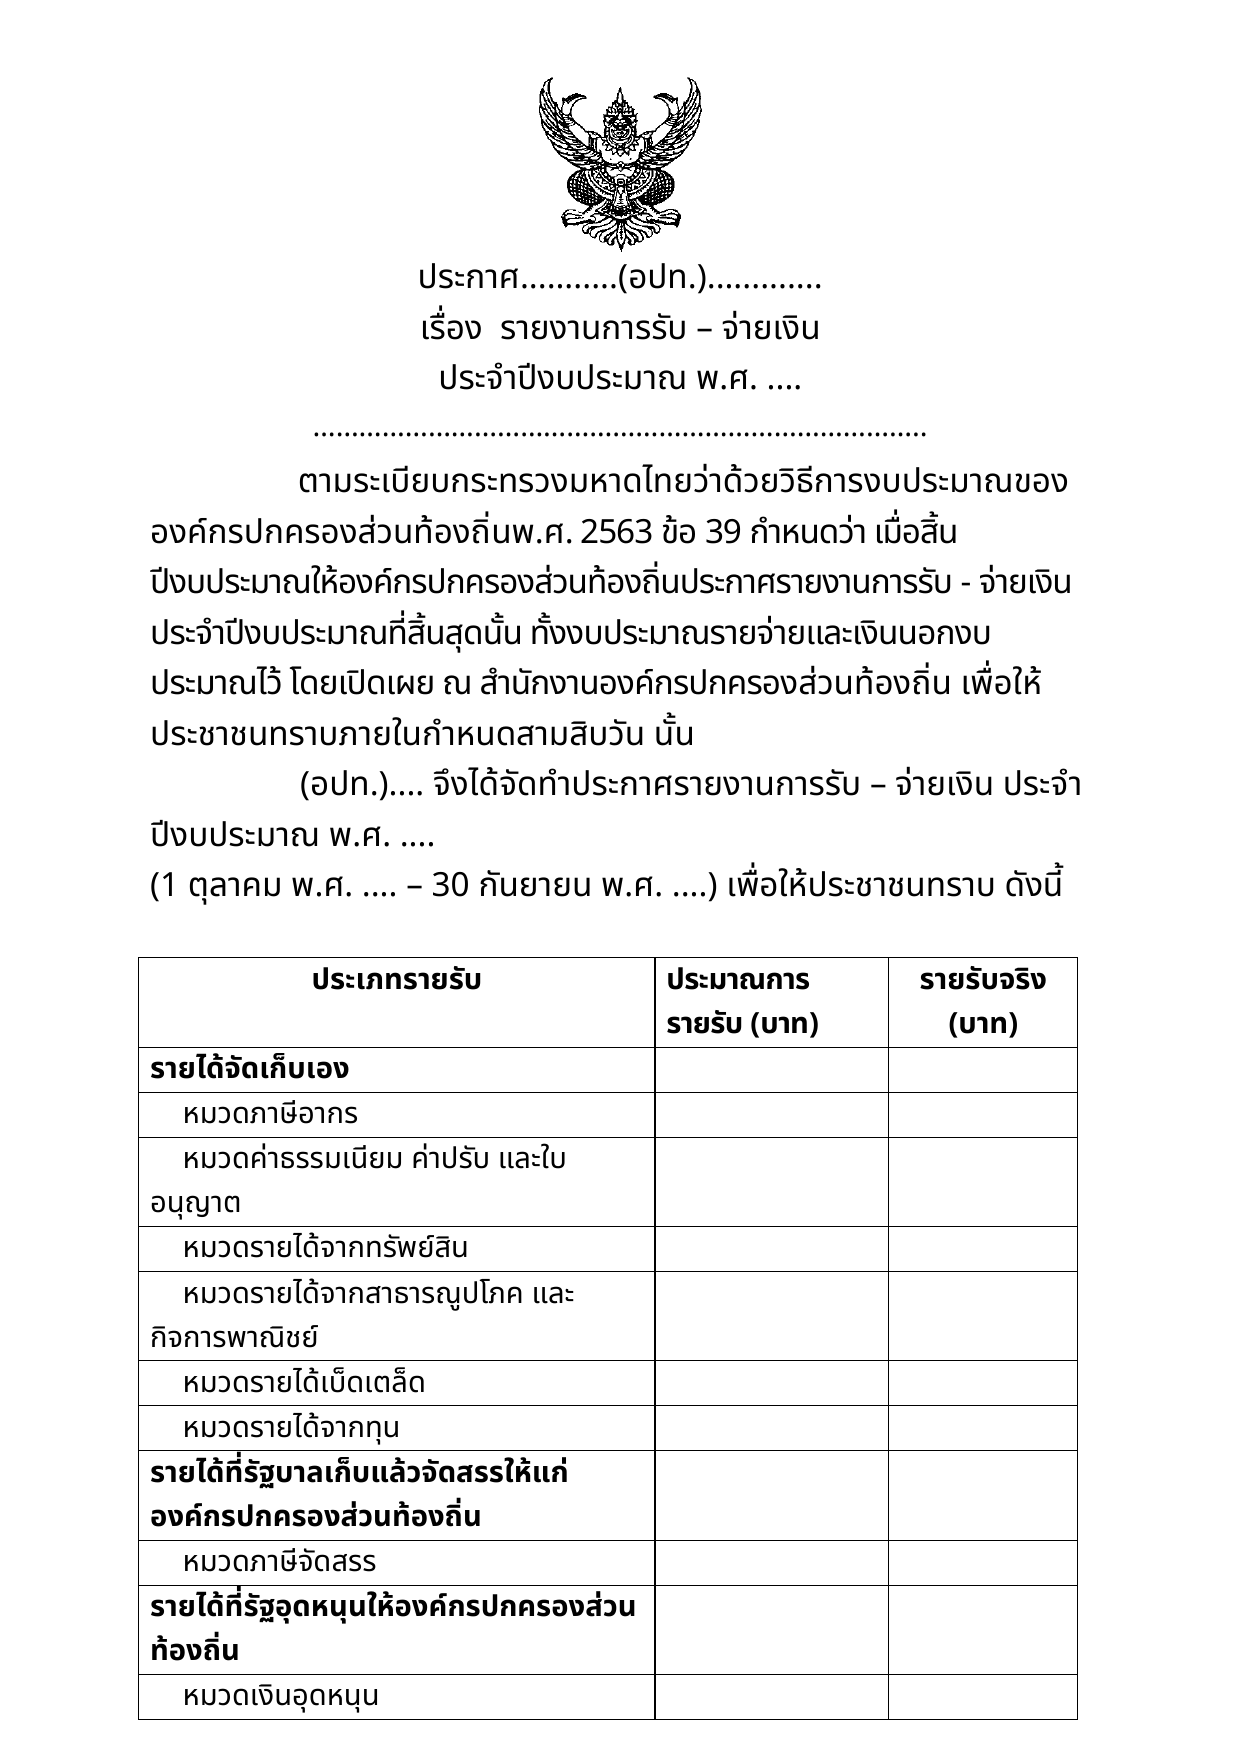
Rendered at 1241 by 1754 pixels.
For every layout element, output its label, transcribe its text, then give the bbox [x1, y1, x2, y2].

table_cell [889, 1586, 1077, 1674]
table_cell [656, 1541, 888, 1585]
table_cell รายได้ที่รัฐบาลเก็บแล้วจัดสรรให้แก่องค์กรปกครองส่วนท้องถิ่น [139, 1451, 654, 1539]
table_cell [656, 1138, 888, 1226]
table_cell [889, 1451, 1077, 1539]
picture [535, 73, 705, 254]
table_cell [889, 1272, 1077, 1360]
text ตามระเบียบกระทรวงมหาดไทยว่าด้วยวิธีการงบประมาณขององค์กรปกครองส่วนท้องถิ่นพ.ศ. 2563 ข้อ 39 กำหนดว่า เมื่อสิ้นปีงบประมาณให้องค์กรปกครองส่วนท้องถิ่นประกาศรายงานการรับ - จ่ายเงินประจำปีงบประมาณที่สิ้นสุดนั้น ทั้งงบประมาณรายจ่ายและเงินนอกงบประมาณไว้ โดยเปิดเผย ณ สำนักงานองค์กรปกครองส่วนท้องถิ่น เพื่อให้ประชาชนทราบภายในกำหนดสามสิบวัน นั้น [150, 457, 1090, 760]
text (อปท.).... จึงได้จัดทำประกาศรายงานการรับ – จ่ายเงิน ประจำปีงบประมาณ พ.ศ. .... (1 ตุลาคม พ.ศ. .... – 30 กันยายน พ.ศ. ....) เพื่อให้ประชาชนทราบ ดังนี้ [150, 760, 1090, 912]
table_cell [656, 1048, 888, 1092]
table_cell หมวดรายได้เบ็ดเตล็ด [139, 1361, 654, 1405]
table_cell [656, 1675, 888, 1719]
table_cell [656, 1272, 888, 1360]
table_cell หมวดรายได้จากสาธารณูปโภค และกิจการพาณิชย์ [139, 1272, 654, 1360]
table_cell [656, 1406, 888, 1450]
table_cell [656, 1227, 888, 1271]
table_cell หมวดรายได้จากทุน [139, 1406, 654, 1450]
table_cell หมวดเงินอุดหนุน [139, 1675, 654, 1719]
table_cell หมวดภาษีอากร [139, 1093, 654, 1137]
table_cell [889, 1675, 1077, 1719]
table_cell หมวดค่าธรรมเนียม ค่าปรับ และใบอนุญาต [139, 1138, 654, 1226]
table_cell [656, 1451, 888, 1539]
table_cell หมวดภาษีจัดสรร [139, 1541, 654, 1585]
table_header ประเภทรายรับ [139, 958, 654, 1047]
table_cell [889, 1541, 1077, 1585]
table_cell [889, 1048, 1077, 1092]
table_header ประมาณการรายรับ (บาท) [656, 958, 888, 1047]
text …………………………………………………………………….. [150, 405, 1090, 444]
table_cell [889, 1227, 1077, 1271]
table_cell [889, 1093, 1077, 1137]
table_cell [889, 1361, 1077, 1405]
table_cell หมวดรายได้จากทรัพย์สิน [139, 1227, 654, 1271]
table_cell [656, 1093, 888, 1137]
table_cell [889, 1138, 1077, 1226]
table_cell [889, 1406, 1077, 1450]
text เรื่อง รายงานการรับ – จ่ายเงิน ประจำปีงบประมาณ พ.ศ. .... [150, 304, 1090, 405]
text ประกาศ...........(อปท.)............. [150, 253, 1090, 304]
table_cell รายได้จัดเก็บเอง [139, 1048, 654, 1092]
table_cell [656, 1361, 888, 1405]
table_header รายรับจริง (บาท) [889, 958, 1077, 1047]
table_cell รายได้ที่รัฐอุดหนุนให้องค์กรปกครองส่วนท้องถิ่น [139, 1586, 654, 1674]
table_cell [656, 1586, 888, 1674]
